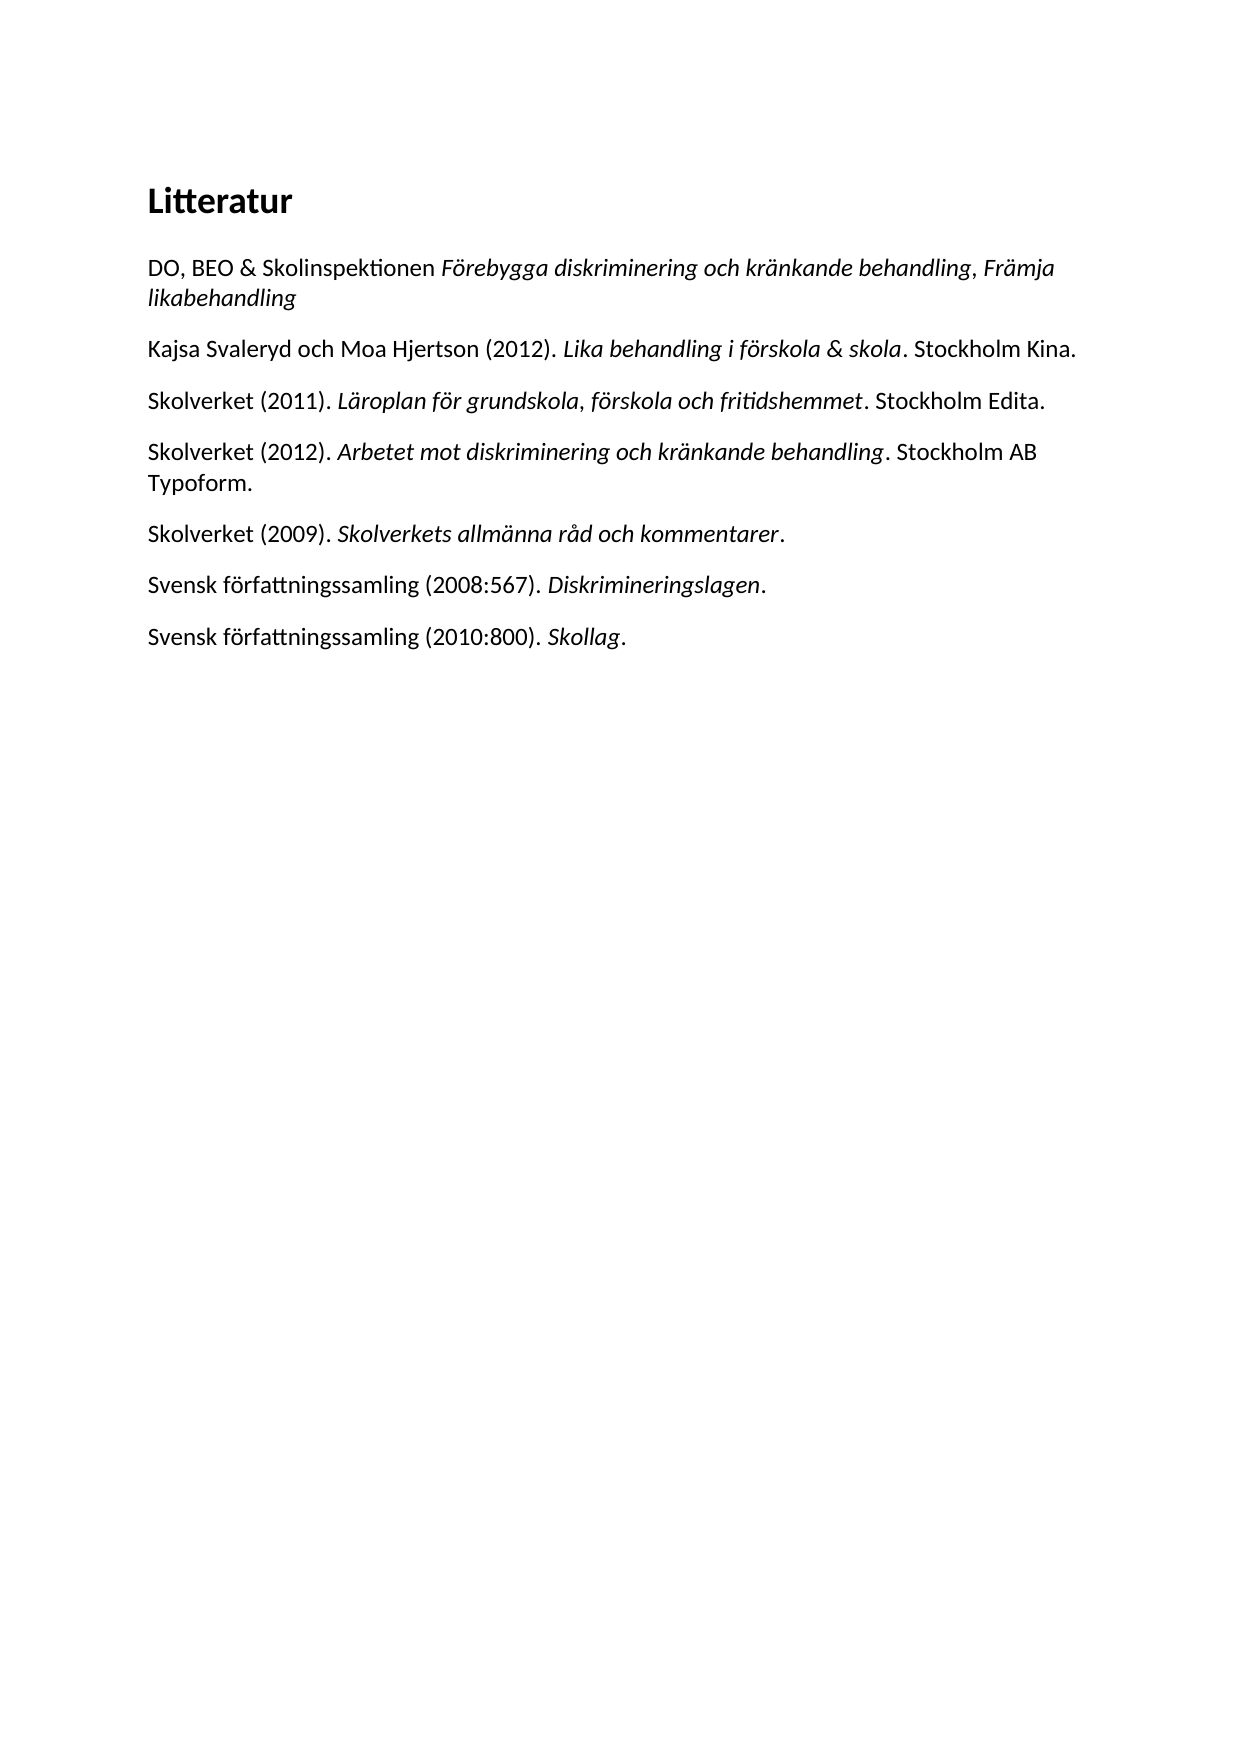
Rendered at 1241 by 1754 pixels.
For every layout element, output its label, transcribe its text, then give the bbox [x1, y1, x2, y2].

text Kajsa Svaleryd och Moa Hjertson (2012). Lika behandling i förskola & skola. Stockholm Kina. [148, 334, 1093, 364]
subtitle Litteratur [148, 177, 1093, 223]
text Skolverket (2012). Arbetet mot diskriminering och kränkande behandling. Stockholm AB Typoform. [148, 436, 1093, 497]
text Svensk författningssamling (2010:800). Skollag. [148, 621, 1093, 651]
text DO, BEO & Skolinspektionen Förebygga diskriminering och kränkande behandling, Främja likabehandling [148, 252, 1093, 313]
text Skolverket (2009). Skolverkets allmänna råd och kommentarer. [148, 518, 1093, 549]
text Skolverket (2011). Läroplan för grundskola, förskola och fritidshemmet. Stockholm Edita. [148, 385, 1093, 416]
text Svensk författningssamling (2008:567). Diskrimineringslagen. [148, 569, 1093, 600]
